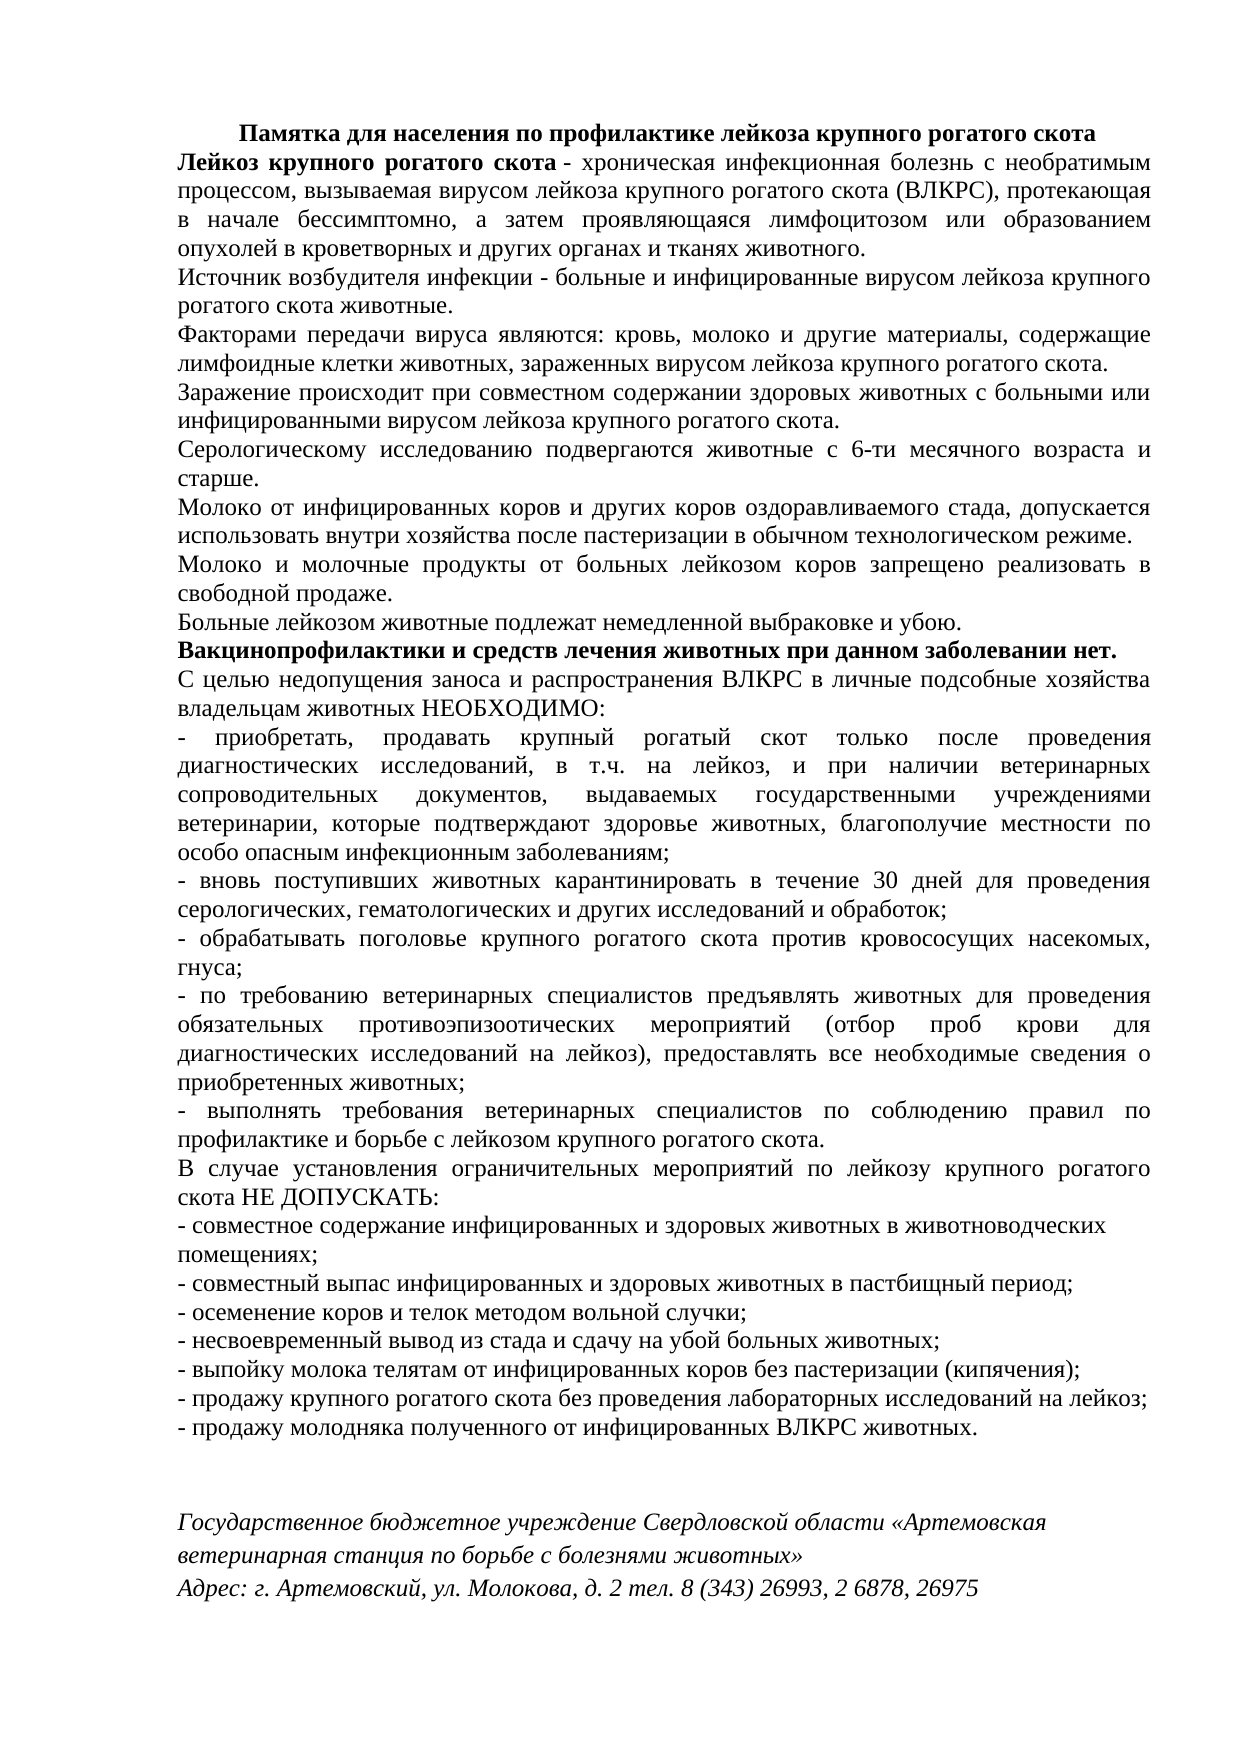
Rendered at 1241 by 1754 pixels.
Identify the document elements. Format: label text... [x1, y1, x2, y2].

text Государственное бюджетное учреждение Свердловской области «Артемовская ветеринарная станция по борьбе с болезнями животных» [177, 1507, 1152, 1568]
text Больные лейкозом животные подлежат немедленной выбраковке и убою. [177, 607, 1152, 636]
text - по требованию ветеринарных специалистов предъявлять животных для проведения обязательных противоэпизоотических мероприятий (отбор проб крови для диагностических исследований на лейкоз), предоставлять все необходимые сведения о приобретенных животных; [177, 981, 1152, 1096]
text - приобретать, продавать крупный рогатый скот только после проведения диагностических исследований, в т.ч. на лейкоз, и при наличии ветеринарных сопроводительных документов, выдаваемых государственными учреждениями ветеринарии, которые подтверждают здоровье животных, благополучие местности по особо опасным инфекционным заболеваниям; [177, 722, 1152, 866]
text С целью недопущения заноса и распространения ВЛКРС в личные подсобные хозяйства владельцам животных НЕОБХОДИМО: [177, 664, 1152, 722]
text Заражение происходит при совместном содержании здоровых животных с больными или инфицированными вирусом лейкоза крупного рогатого скота. [177, 377, 1152, 434]
text Серологическому исследованию подвергаются животные с 6-ти месячного возраста и старше. [177, 434, 1152, 492]
text Памятка для населения по профилактике лейкоза крупного рогатого скота [177, 118, 1152, 147]
text - вновь поступивших животных карантинировать в течение 30 дней для проведения серологических, гематологических и других исследований и обработок; [177, 866, 1152, 923]
text Источник возбудителя инфекции - больные и инфицированные вирусом лейкоза крупного рогатого скота животные. [177, 262, 1152, 319]
text Факторами передачи вируса являются: кровь, молоко и другие материалы, содержащие лимфоидные клетки животных, зараженных вирусом лейкоза крупного рогатого скота. [177, 319, 1152, 377]
text В случае установления ограничительных мероприятий по лейкозу крупного рогатого скота НЕ ДОПУСКАТЬ: [177, 1153, 1152, 1211]
text Лейкоз крупного рогатого скота - хроническая инфекционная болезнь с необратимым процессом, вызываемая вирусом лейкоза крупного рогатого скота (ВЛКРС), протекающая в начале бессимптомно, а затем проявляющаяся лимфоцитозом или образованием опухолей в кроветворных и других органах и тканях животного. [177, 147, 1152, 262]
text Адрес: г. Артемовский, ул. Молокова, д. 2 тел. 8 (343) 26993, 2 6878, 26975 [177, 1573, 1152, 1601]
text - совместное содержание инфицированных и здоровых животных в животноводческих помещениях; - совместный выпас инфицированных и здоровых животных в пастбищный период; - осеменение коров и телок методом вольной случки; - несвоевременный вывод из стада и сдачу на убой больных животных; - выпойку молока телятам от инфицированных коров без пастеризации (кипячения); - продажу крупного рогатого скота без проведения лабораторных исследований на лейкоз; - продажу молодняка полученного от инфицированных ВЛКРС животных. [177, 1211, 1152, 1441]
text - обрабатывать поголовье крупного рогатого скота против кровососущих насекомых, гнуса; [177, 923, 1152, 981]
text Молоко и молочные продукты от больных лейкозом коров запрещено реализовать в свободной продаже. [177, 549, 1152, 607]
text Вакцинопрофилактики и средств лечения животных при данном заболевании нет. [177, 636, 1152, 664]
text - выполнять требования ветеринарных специалистов по соблюдению правил по профилактике и борьбе с лейкозом крупного рогатого скота. [177, 1096, 1152, 1153]
text Молоко от инфицированных коров и других коров оздоравливаемого стада, допускается использовать внутри хозяйства после пастеризации в обычном технологическом режиме. [177, 492, 1152, 549]
